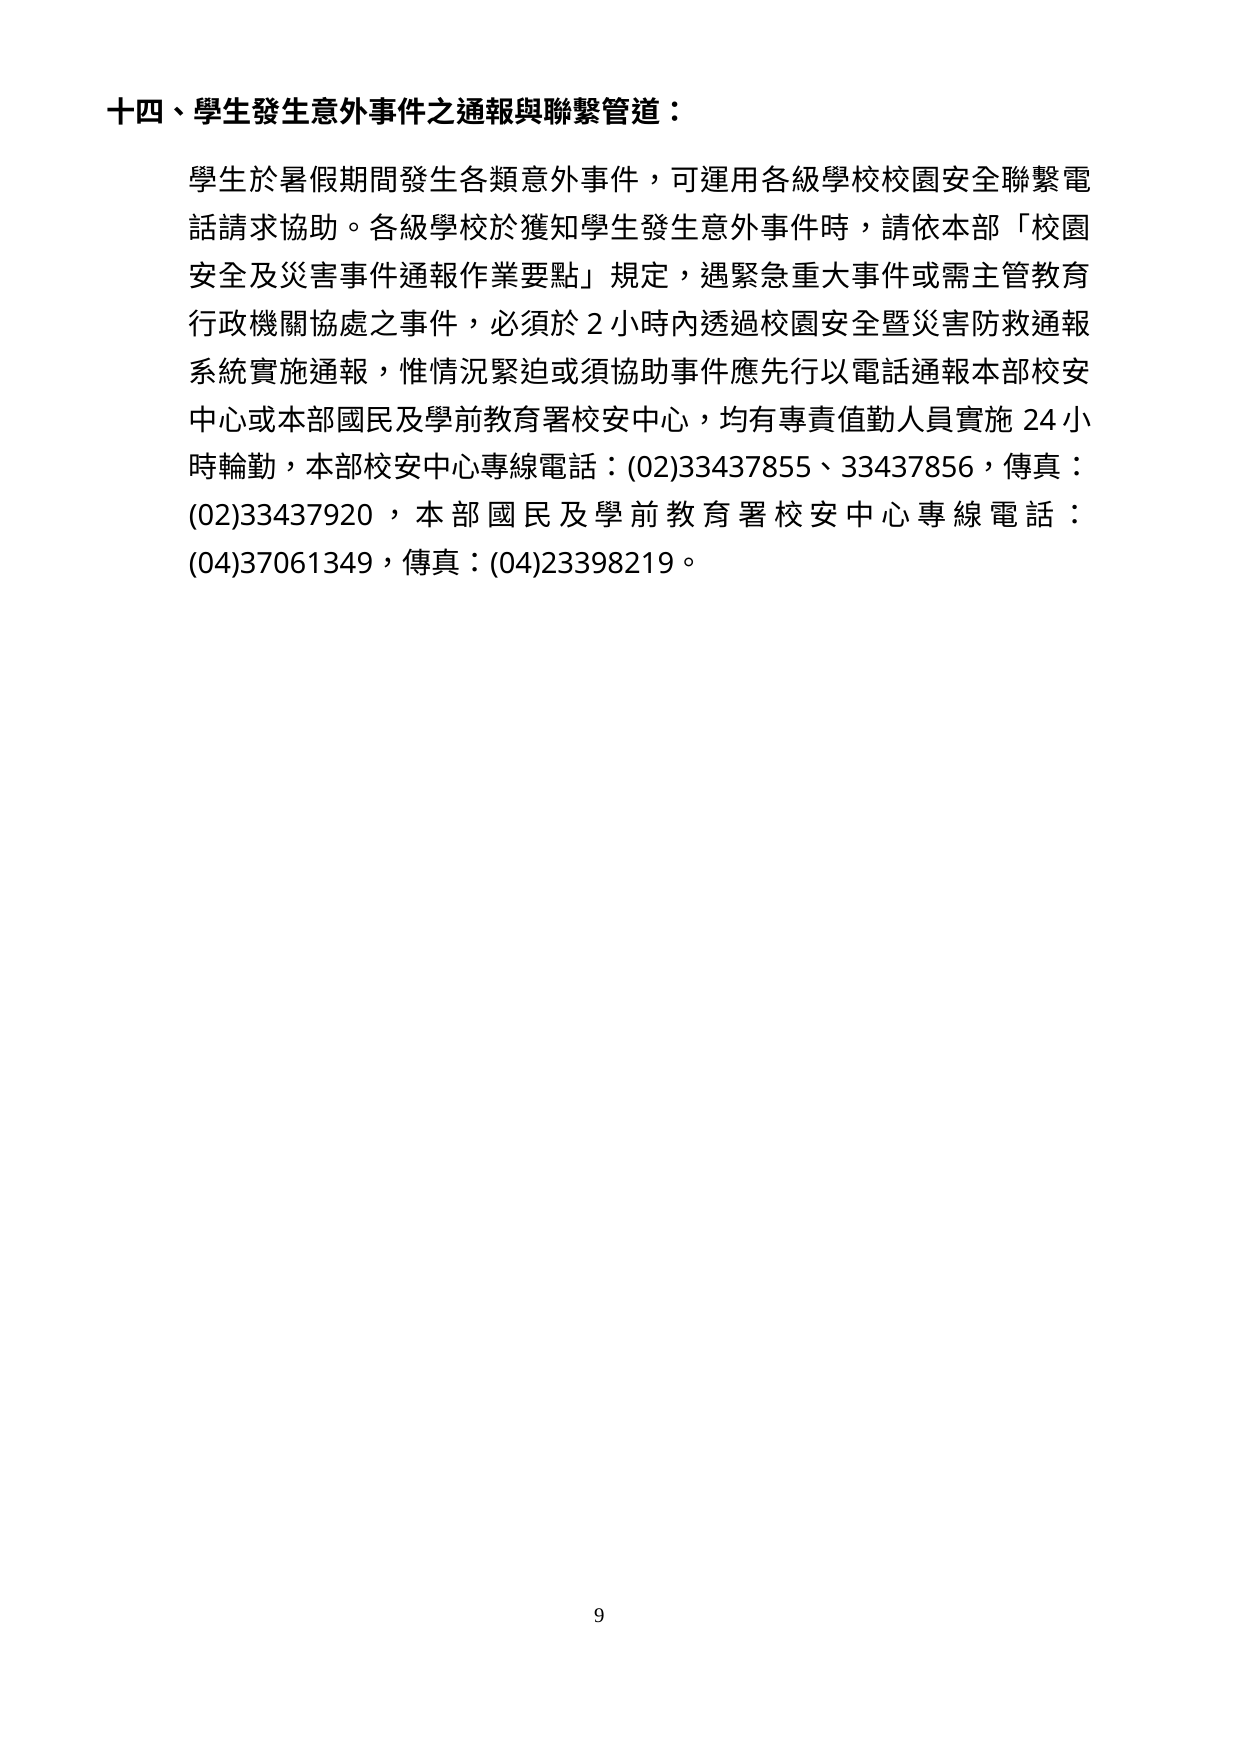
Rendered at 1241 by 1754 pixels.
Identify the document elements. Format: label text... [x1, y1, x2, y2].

text 十四、學生發生意外事件之通報與聯繫管道： [106, 89, 1082, 131]
text 學生於暑假期間發生各類意外事件，可運用各級學校校園安全聯繫電話請求協助。各級學校於獲知學生發生意外事件時，請依本部「校園安全及災害事件通報作業要點」規定，遇緊急重大事件或需主管教育行政機關協處之事件，必須於2小時內透過校園安全暨災害防救通報系統實施通報，惟情況緊迫或須協助事件應先行以電話通報本部校安中心或本部國民及學前教育署校安中心，均有專責值勤人員實施24小時輪勤，本部校安中心專線電話：(02)33437855、33437856，傳真：(02)33437920，本部國民及學前教育署校安中心專線電話：(04)37061349，傳真：(04)23398219。 [189, 152, 1091, 583]
